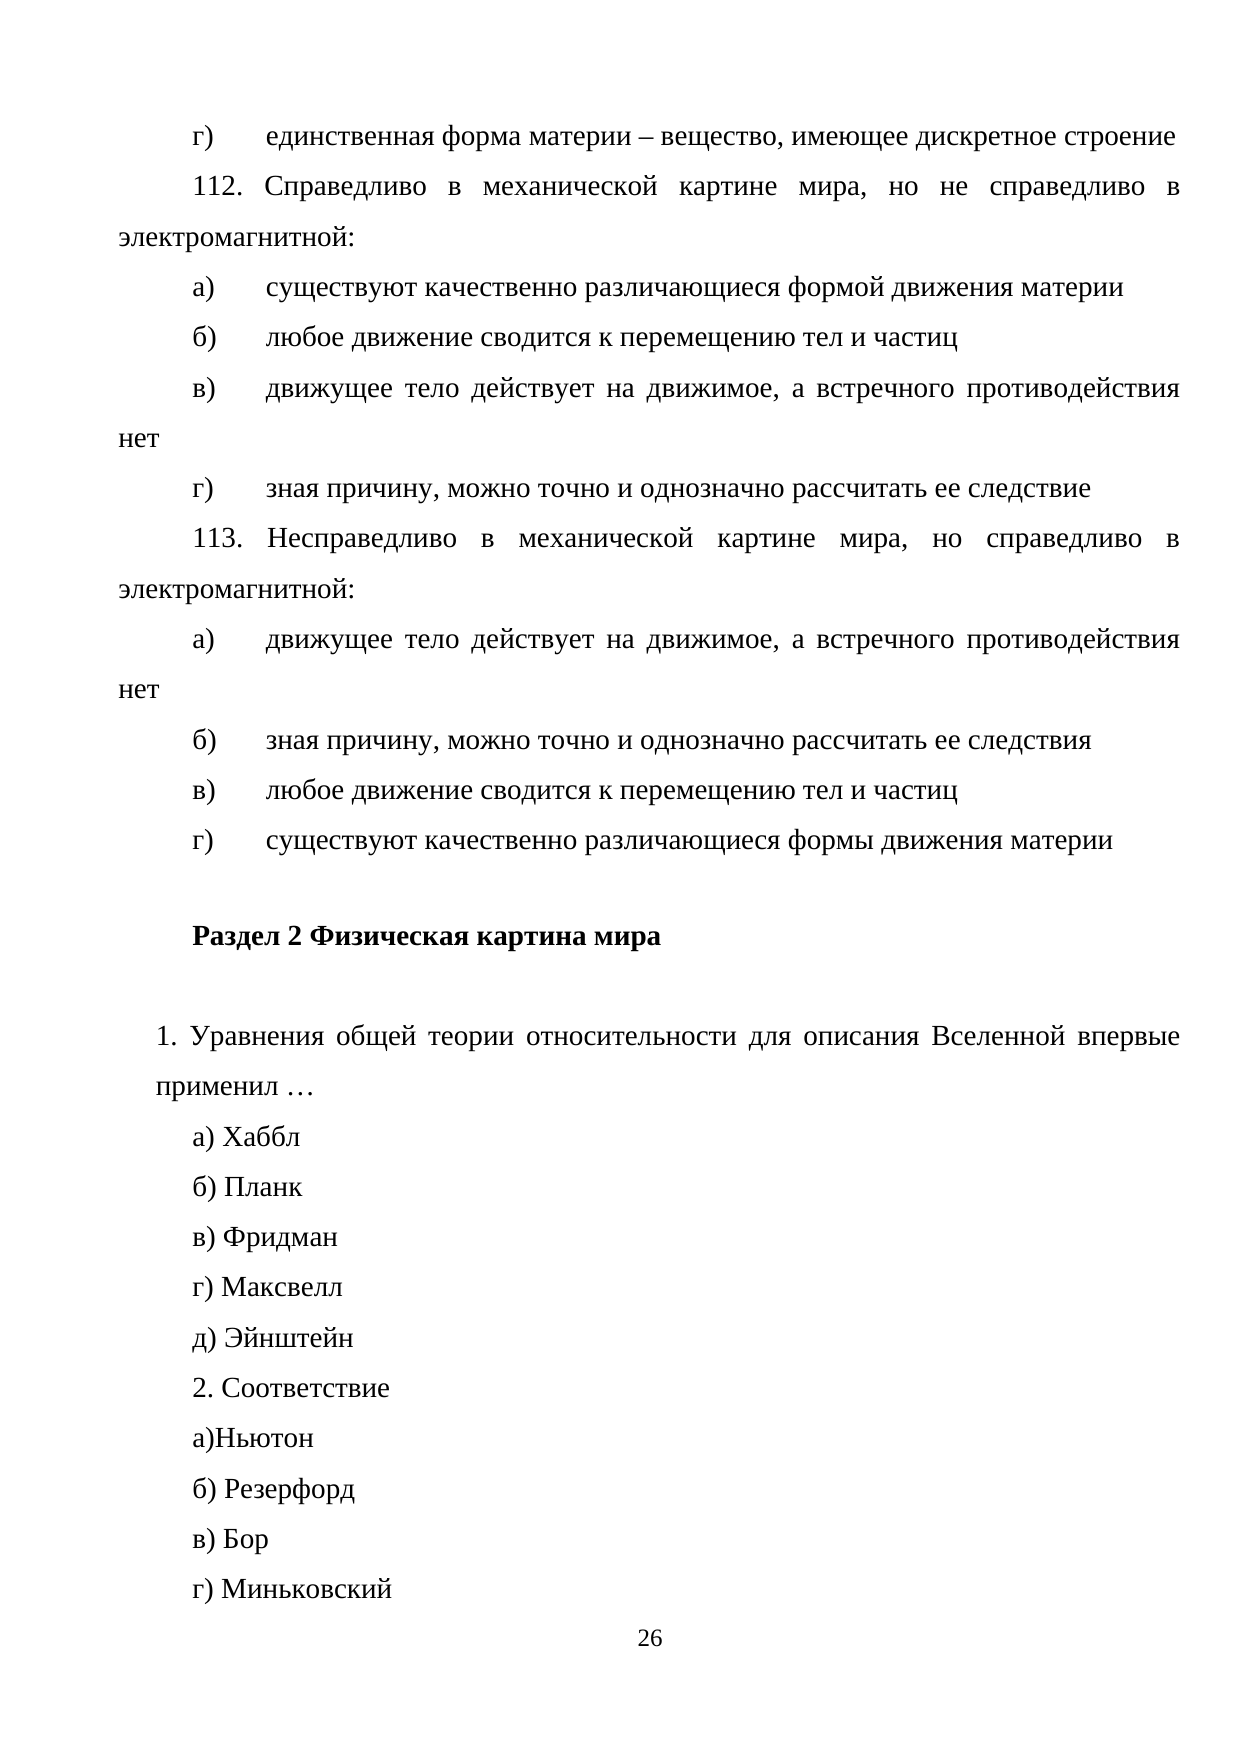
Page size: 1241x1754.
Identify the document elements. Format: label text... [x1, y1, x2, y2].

text 113. Несправедливо в механической картине мира, но справедливо в электромагнитной: [118, 521, 1181, 604]
text г) Максвелл [118, 1269, 1181, 1303]
text б) Резерфорд [118, 1471, 1181, 1504]
list движущее тело действует на движимое, а встречного противодействия нет [118, 621, 1181, 705]
list движущее тело действует на движимое, а встречного противодействия нет [118, 370, 1181, 453]
list зная причину, можно точно и однозначно рассчитать ее следствия [118, 722, 1181, 755]
list любое движение сводится к перемещению тел и частиц [118, 319, 1181, 353]
text а) Хаббл [118, 1119, 1181, 1152]
text 2. Соответствие [118, 1370, 1181, 1404]
list существуют качественно различающиеся формой движения материи [118, 269, 1181, 303]
text 1. Уравнения общей теории относительности для описания Вселенной впервые применил … [156, 969, 1181, 1102]
text в) Фридман [118, 1219, 1181, 1253]
list любое движение сводится к перемещению тел и частиц [118, 772, 1181, 806]
list единственная форма материи – вещество, имеющее дискретное строение [118, 118, 1181, 152]
text 112. Справедливо в механической картине мира, но не справедливо в электромагнитной: [118, 168, 1181, 252]
text г) Миньковский [118, 1571, 1181, 1605]
list существуют качественно различающиеся формы движения материи [118, 822, 1181, 856]
text Раздел 2 Физическая картина мира [118, 918, 1181, 952]
text д) Эйнштейн [118, 1320, 1181, 1353]
text б) Планк [118, 1169, 1181, 1202]
text в) Бор [118, 1521, 1181, 1555]
list зная причину, можно точно и однозначно рассчитать ее следствие [118, 470, 1181, 504]
text а)Ньютон [118, 1421, 1181, 1454]
